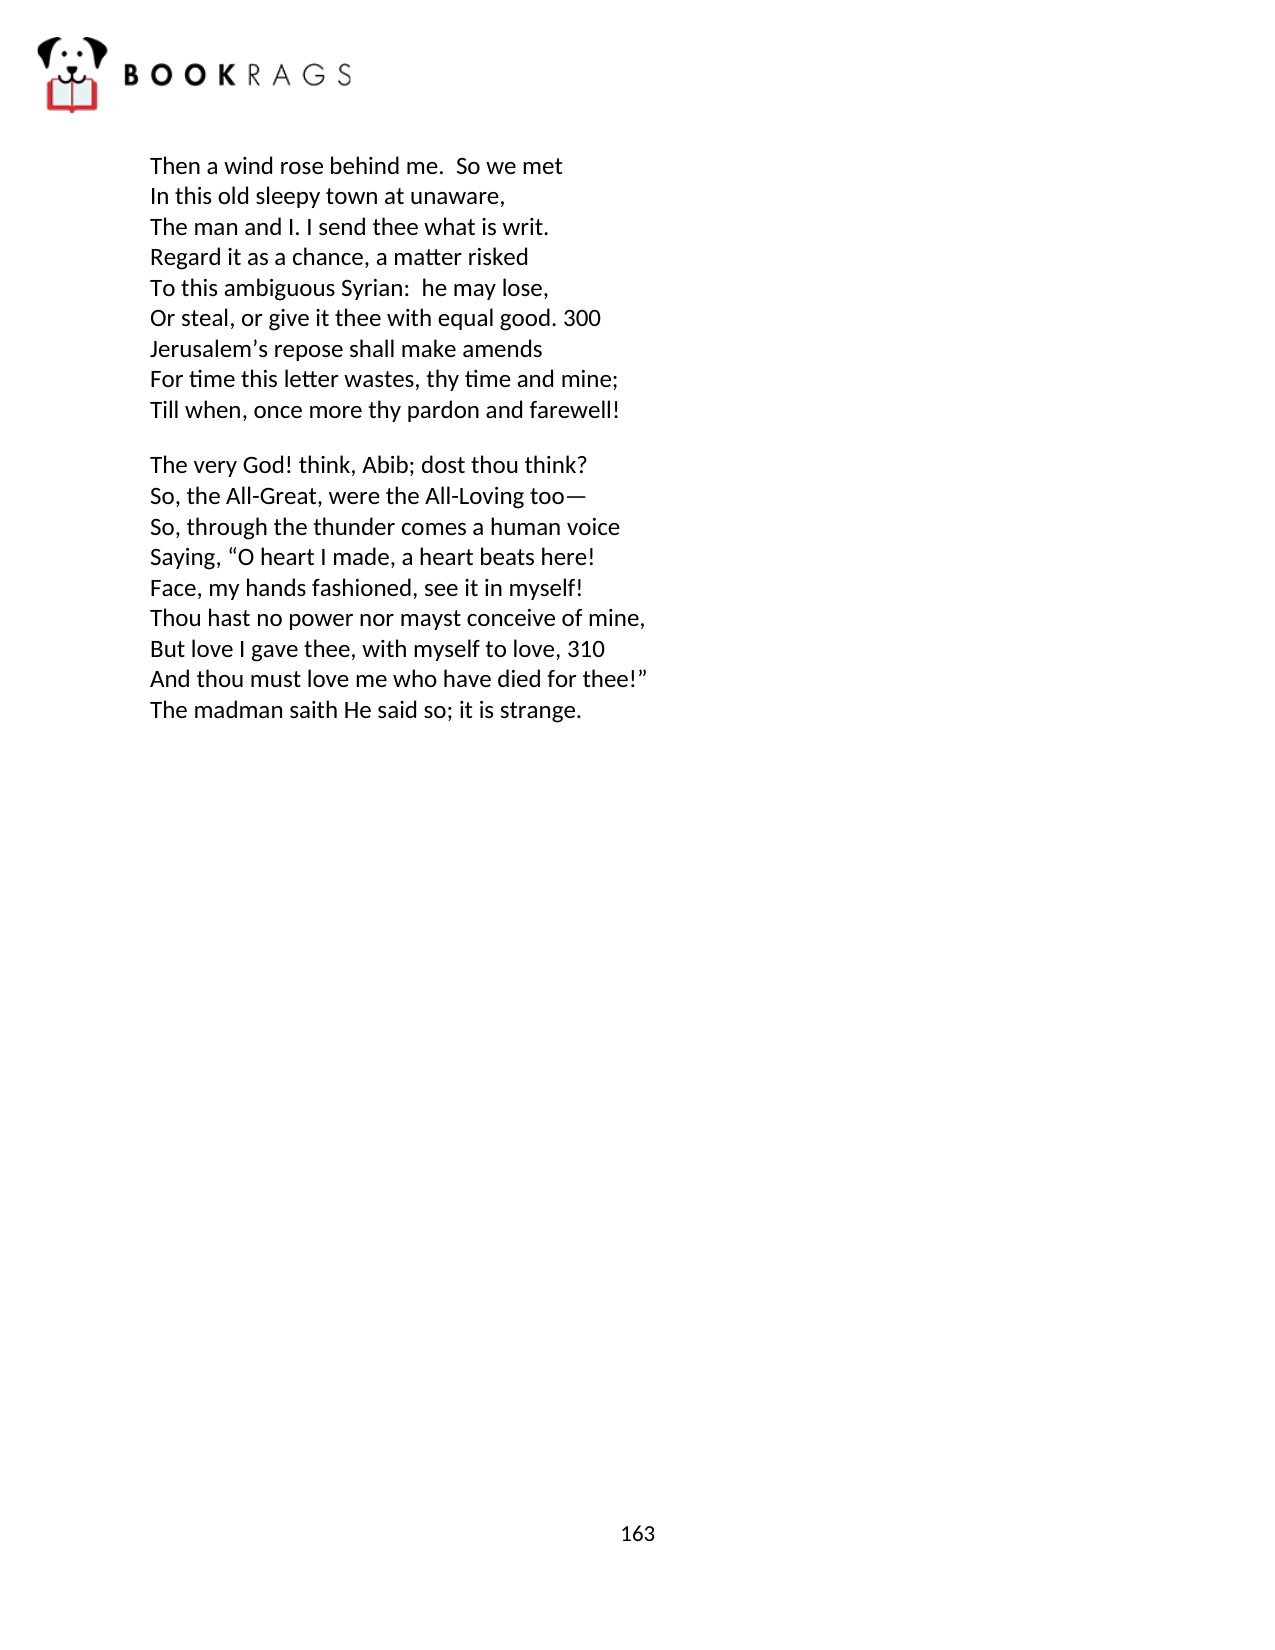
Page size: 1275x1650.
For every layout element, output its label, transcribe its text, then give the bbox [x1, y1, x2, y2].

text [150, 150, 1125, 425]
text The very God! think, Abib; dost thou think? So, the All-Great, were the All-Loving too—­ So, through the thunder comes a human voice Saying, “O heart I made, a heart beats here! Face, my hands fashioned, see it in myself! Thou hast no power nor mayst conceive of mine, But love I gave thee, with myself to love, 310 And thou must love me who have died for thee!” The madman saith He said so; it is strange. [150, 450, 1125, 724]
picture [37, 37, 351, 113]
